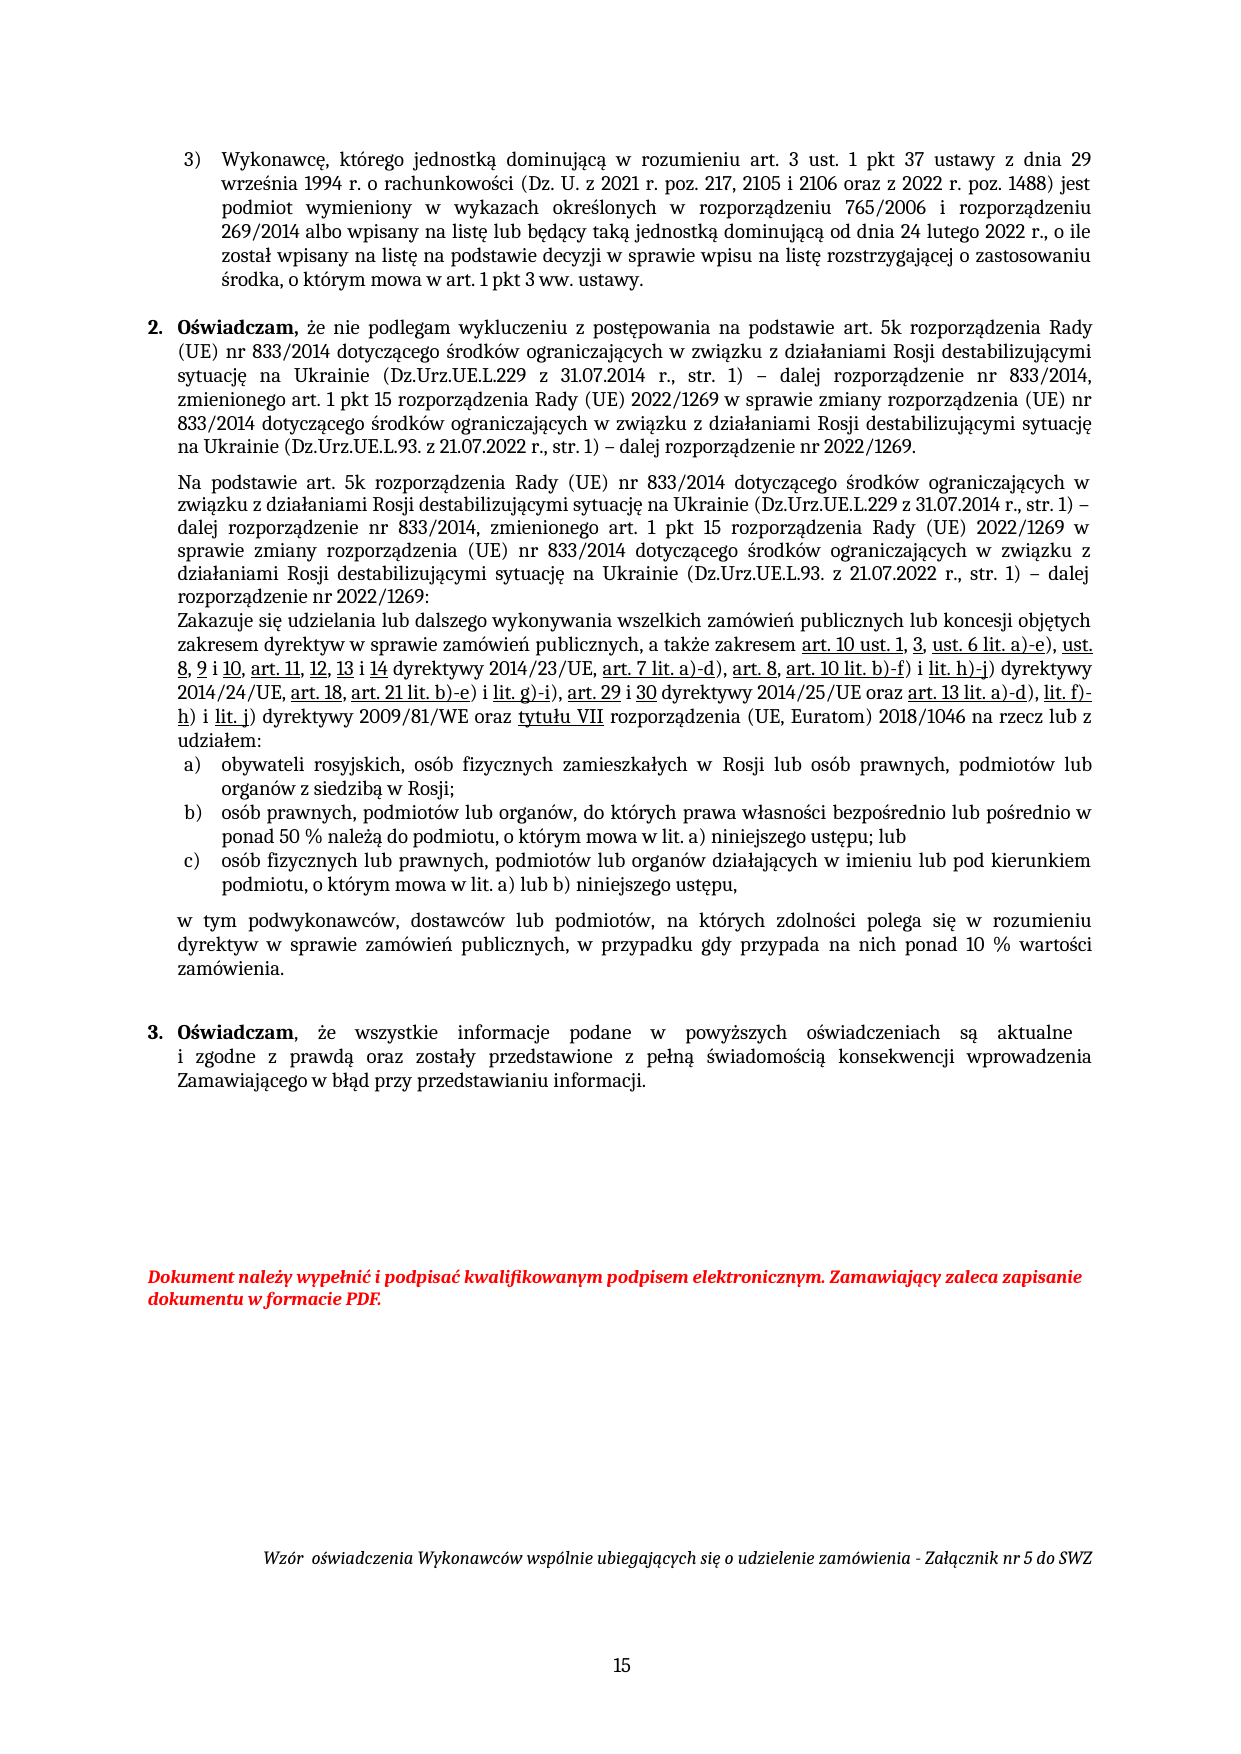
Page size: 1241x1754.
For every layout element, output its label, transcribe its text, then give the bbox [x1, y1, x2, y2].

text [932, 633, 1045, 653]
text Wzór oświadczenia Wykonawców wspólnie ubiegających się o udzielenie zamówienia - Załącznik nr 5 do SWZ [148, 1547, 1093, 1569]
text Dokument należy wypełnić i podpisać kwalifikowanym podpisem elektronicznym. Zamawiający zaleca zapisanie dokumentu w formacie PDF. [148, 1267, 1093, 1310]
list Oświadczam, że nie podlegam wykluczeniu z postępowania na podstawie art. 5k rozporządzenia Rady (UE) nr 833/2014 dotyczącego środków ograniczających w związku z działaniami Rosji destabilizującymi sytuację na Ukrainie (Dz.Urz.UE.L.229 z 31.07.2014 r., str. 1) – dalej rozporządzenie nr 833/2014, zmienionego art. 1 pkt 15 rozporządzenia Rady (UE) 2022/1269 w sprawie zmiany rozporządzenia (UE) nr 833/2014 dotyczącego środków ograniczających w związku z działaniami Rosji destabilizującymi sytuację na Ukrainie (Dz.Urz.UE.L.93. z 21.07.2022 r., str. 1) – dalej rozporządzenie nr 2022/1269. [148, 315, 1093, 459]
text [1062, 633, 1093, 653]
list obywateli rosyjskich, osób fizycznych zamieszkałych w Rosji lub osób prawnych, podmiotów lub organów z siedzibą w Rosji; [184, 753, 1093, 801]
text Na podstawie art. 5k rozporządzenia Rady (UE) nr 833/2014 dotyczącego środków ograniczających w związku z działaniami Rosji destabilizującymi sytuację na Ukrainie (Dz.Urz.UE.L.229 z 31.07.2014 r., str. 1) – dalej rozporządzenie nr 833/2014, zmienionego art. 1 pkt 15 rozporządzenia Rady (UE) 2022/1269 w sprawie zmiany rozporządzenia (UE) nr 833/2014 dotyczącego środków ograniczających w związku z działaniami Rosji destabilizującymi sytuację na Ukrainie (Dz.Urz.UE.L.93. z 21.07.2022 r., str. 1) – dalej rozporządzenie nr 2022/1269: [177, 472, 1091, 608]
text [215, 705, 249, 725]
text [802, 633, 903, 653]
list osób prawnych, podmiotów lub organów, do których prawa własności bezpośrednio lub pośrednio w ponad 50 % należą do podmiotu, o którym mowa w lit. a) niniejszego ustępu; lub [184, 801, 1093, 848]
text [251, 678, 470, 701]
text Zakazuje się udzielania lub dalszego wykonywania wszelkich zamówień publicznych lub koncesji objętych zakresem dyrektyw w sprawie zamówień publicznych, a także zakresem art. 10 ust. 1, 3, ust. 6 lit. a)-e), ust. 8, 9 i 10, art. 11, 12, 13 i 14 dyrektywy 2014/23/UE, art. 7 lit. a)-d), art. 8, art. 10 lit. b)-f) i lit. h)-j) dyrektywy 2014/24/UE, art. 18, art. 21 lit. b)-e) i lit. g)-i), art. 29 i 30 dyrektywy 2014/25/UE oraz art. 13 lit. a)-d), lit. f)-h) i lit. j) dyrektywy 2009/81/WE oraz tytułu VII rozporządzenia (UE, Euratom) 2018/1046 na rzecz lub z udziałem: [262, 654, 1093, 753]
text w tym podwykonawców, dostawców lub podmiotów, na których zdolności polega się w rozumieniu dyrektyw w sprawie zamówień publicznych, w przypadku gdy przypada na nich ponad 10 % wartości zamówienia. [177, 909, 1093, 981]
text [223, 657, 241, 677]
list Wykonawcę, którego jednostką dominującą w rozumieniu art. 3 ust. 1 pkt 37 ustawy z dnia 29 września 1994 r. o rachunkowości (Dz. U. z 2021 r. poz. 217, 2105 i 2106 oraz z 2022 r. poz. 1488) jest podmiot wymieniony w wykazach określonych w rozporządzeniu 765/2006 i rozporządzeniu 269/2014 albo wpisany na listę lub będący taką jednostką dominującą od dnia 24 lutego 2022 r., o ile został wpisany na listę na podstawie decyzji w sprawie wpisu na listę rozstrzygającej o zastosowaniu środka, o którym mowa w art. 1 pkt 3 ww. ustawy. [184, 148, 1093, 291]
list osób fizycznych lub prawnych, podmiotów lub organów działających w imieniu lub pod kierunkiem podmiotu, o którym mowa w lit. a) lub b) niniejszego ustępu, [184, 848, 1093, 896]
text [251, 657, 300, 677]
list Oświadczam, że wszystkie informacje podane w powyższych oświadczeniach są aktualne i zgodne z prawdą oraz zostały przedstawione z pełną świadomością konsekwencji wprowadzenia Zamawiającego w błąd przy przedstawianiu informacji. [148, 1020, 1093, 1092]
